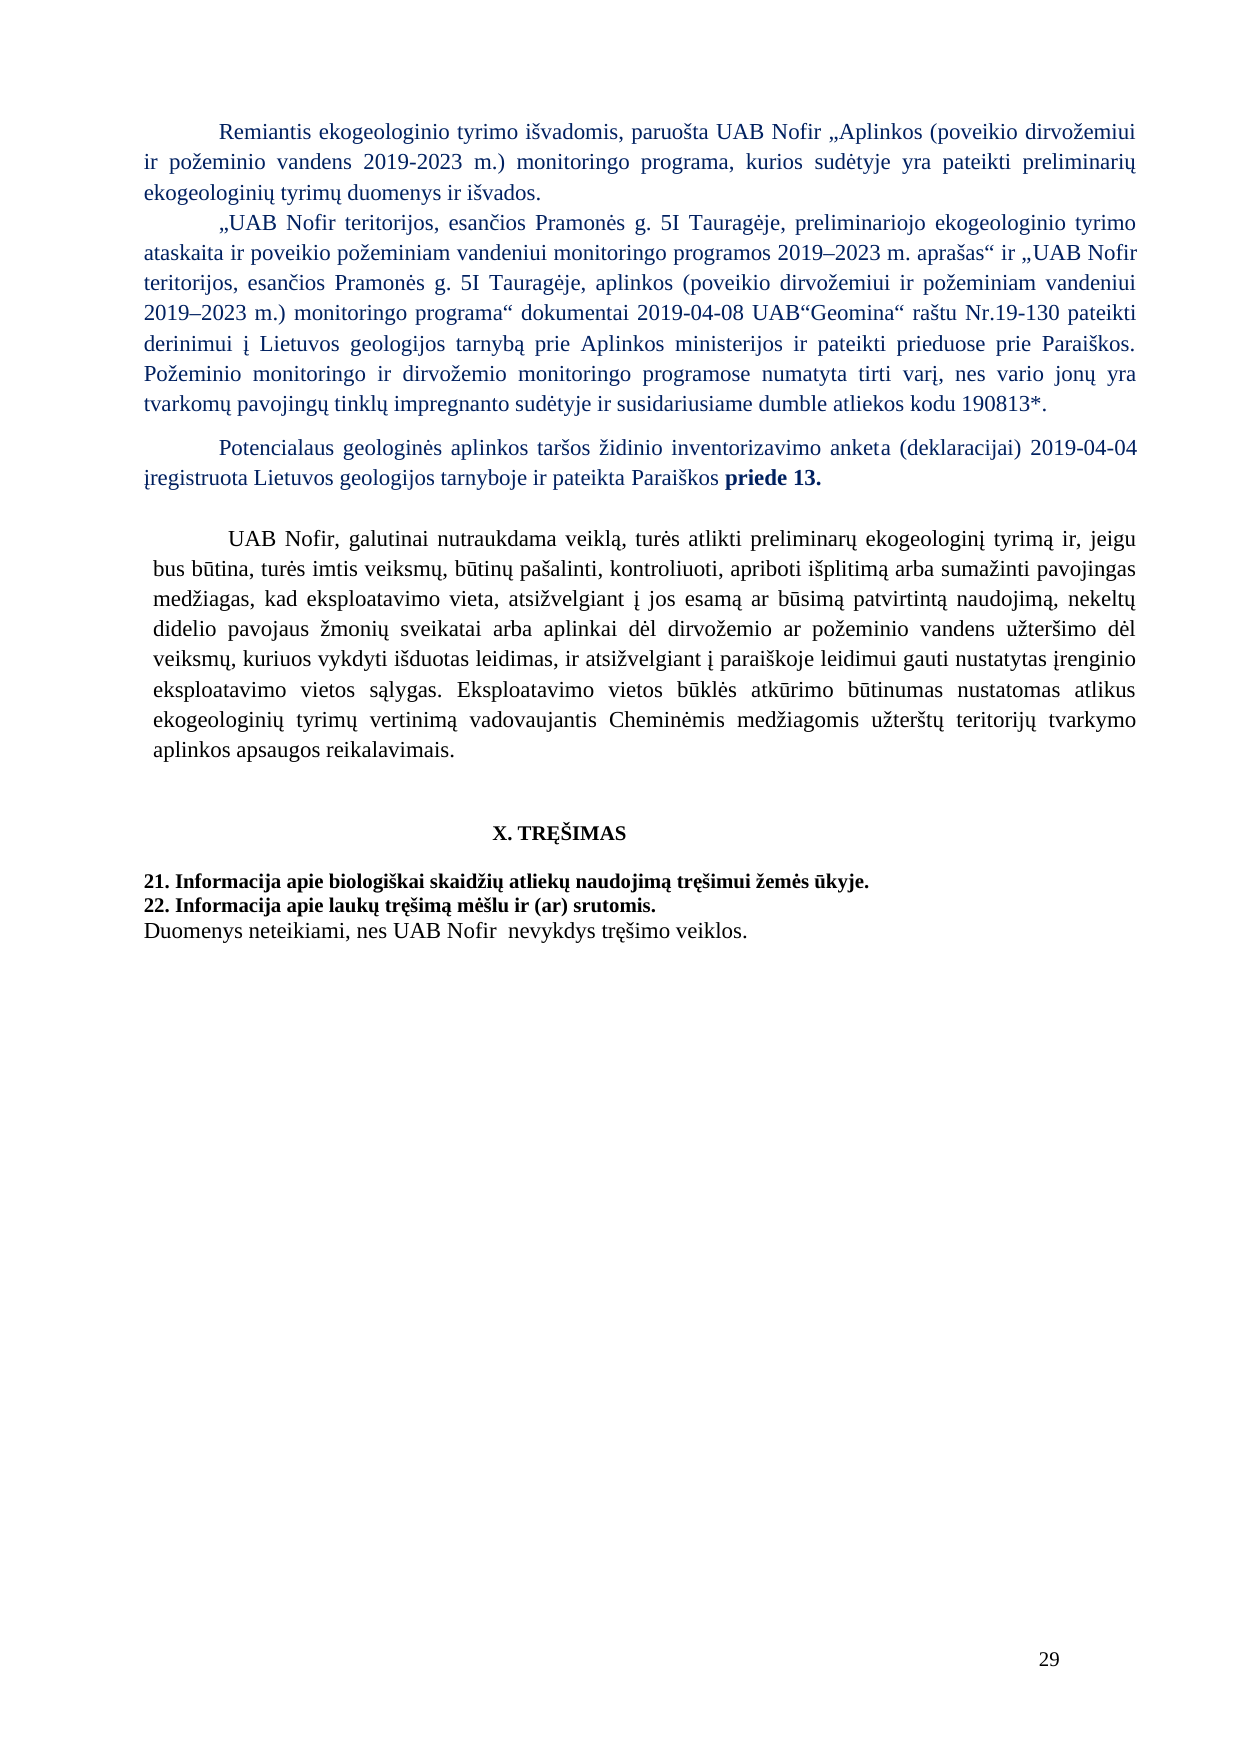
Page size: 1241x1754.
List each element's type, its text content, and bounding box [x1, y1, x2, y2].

text 22. Informacija apie laukų tręšimą mėšlu ir (ar) srutomis. [143, 893, 1059, 917]
text Remiantis ekogeologinio tyrimo išvadomis, paruošta UAB Nofir „Aplinkos (poveikio dirvožemiui ir požeminio vandens 2019-2023 m.) monitoringo programa, kurios sudėtyje yra pateikti preliminarių ekogeologinių tyrimų duomenys ir išvados. [143, 118, 1137, 205]
text Duomenys neteikiami, nes UAB Nofir nevykdys tręšimo veiklos. [143, 917, 1059, 943]
text „UAB Nofir teritorijos, esančios Pramonės g. 5I Tauragėje, preliminariojo ekogeologinio tyrimo ataskaita ir poveikio požeminiam vandeniui monitoringo programos 2019–2023 m. aprašas“ ir „UAB Nofir teritorijos, esančios Pramonės g. 5I Tauragėje, aplinkos (poveikio dirvožemiui ir požeminiam vandeniui 2019–2023 m.) monitoringo programa“ dokumentai 2019-04-08 UAB“Geomina“ raštu Nr.19-130 pateikti derinimui į Lietuvos geologijos tarnybą prie Aplinkos ministerijos ir pateikti prieduose prie Paraiškos. Požeminio monitoringo ir dirvožemio monitoringo programose numatyta tirti varį, nes vario jonų yra tvarkomų pavojingų tinklų impregnanto sudėtyje ir susidariusiame dumble atliekos kodu 190813*. [143, 209, 1137, 416]
text Potencialaus geologinės aplinkos taršos židinio inventorizavimo anketa (deklaracijai) 2019-04-04 įregistruota Lietuvos geologijos tarnyboje ir pateikta Paraiškos priede 13. [143, 434, 1137, 491]
text X. TRĘŠIMAS [59, 821, 1059, 844]
text 21. Informacija apie biologiškai skaidžių atliekų naudojimą tręšimui žemės ūkyje. [143, 869, 1059, 893]
